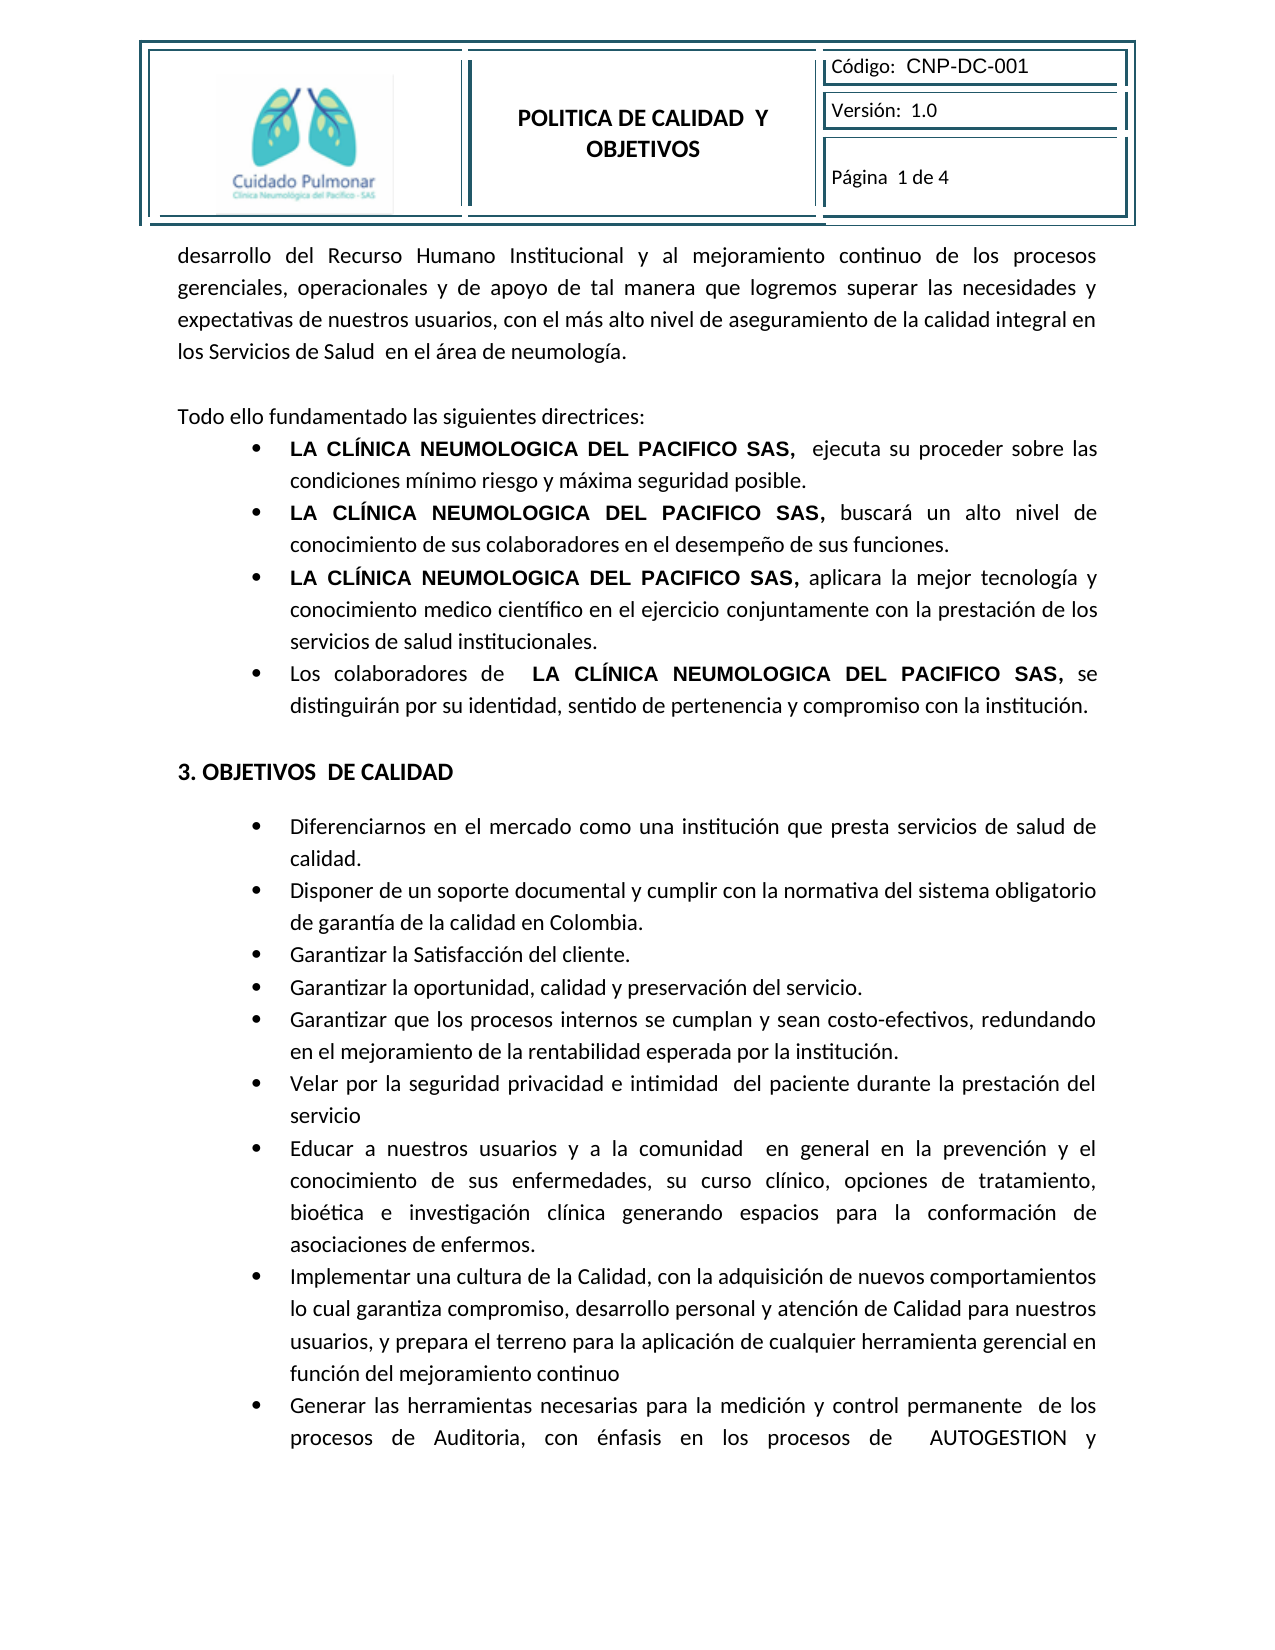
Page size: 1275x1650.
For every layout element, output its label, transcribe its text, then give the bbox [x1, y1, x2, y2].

list Diferenciarnos en el mercado como una institución que presta servicios de salud de calidad. [252, 812, 1098, 872]
list Velar por la seguridad privacidad e intimidad del paciente durante la prestación del servicio [252, 1069, 1098, 1129]
list Disponer de un soporte documental y cumplir con la normativa del sistema obligatorio de garantía de la calidad en Colombia. [252, 876, 1098, 936]
list Garantizar la Satisfacción del cliente. [252, 941, 1098, 968]
picture [216, 74, 395, 216]
list Garantizar la oportunidad, calidad y preservación del servicio. [252, 973, 1098, 1001]
list Educar a nuestros usuarios y a la comunidad en general en la prevención y el conocimiento de sus enfermedades, su curso clínico, opciones de tratamiento, bioética e investigación clínica generando espacios para la conformación de asociaciones de enfermos. [252, 1134, 1098, 1258]
text 3. OBJETIVOS DE CALIDAD [177, 756, 1098, 786]
list Los colaboradores de LA CLÍNICA NEUMOLOGICA DEL PACIFICO SAS, se distinguirán por su identidad, sentido de pertenencia y compromiso con la institución. [252, 659, 1098, 719]
text Todo ello fundamentado las siguientes directrices: [177, 402, 1098, 430]
list LA CLÍNICA NEUMOLOGICA DEL PACIFICO SAS, aplicara la mejor tecnología y conocimiento medico científico en el ejercicio conjuntamente con la prestación de los servicios de salud institucionales. [252, 563, 1098, 655]
list LA CLÍNICA NEUMOLOGICA DEL PACIFICO SAS, buscará un alto nivel de conocimiento de sus colaboradores en el desempeño de sus funciones. [252, 498, 1098, 559]
list Implementar una cultura de la Calidad, con la adquisición de nuevos comportamientos lo cual garantiza compromiso, desarrollo personal y atención de Calidad para nuestros usuarios, y prepara el terreno para la aplicación de cualquier herramienta gerencial en función del mejoramiento continuo [252, 1262, 1098, 1387]
list Garantizar que los procesos internos se cumplan y sean costo-efectivos, redundando en el mejoramiento de la rentabilidad esperada por la institución. [252, 1005, 1098, 1065]
list LA CLÍNICA NEUMOLOGICA DEL PACIFICO SAS, ejecuta su proceder sobre las condiciones mínimo riesgo y máxima seguridad posible. [252, 434, 1098, 494]
